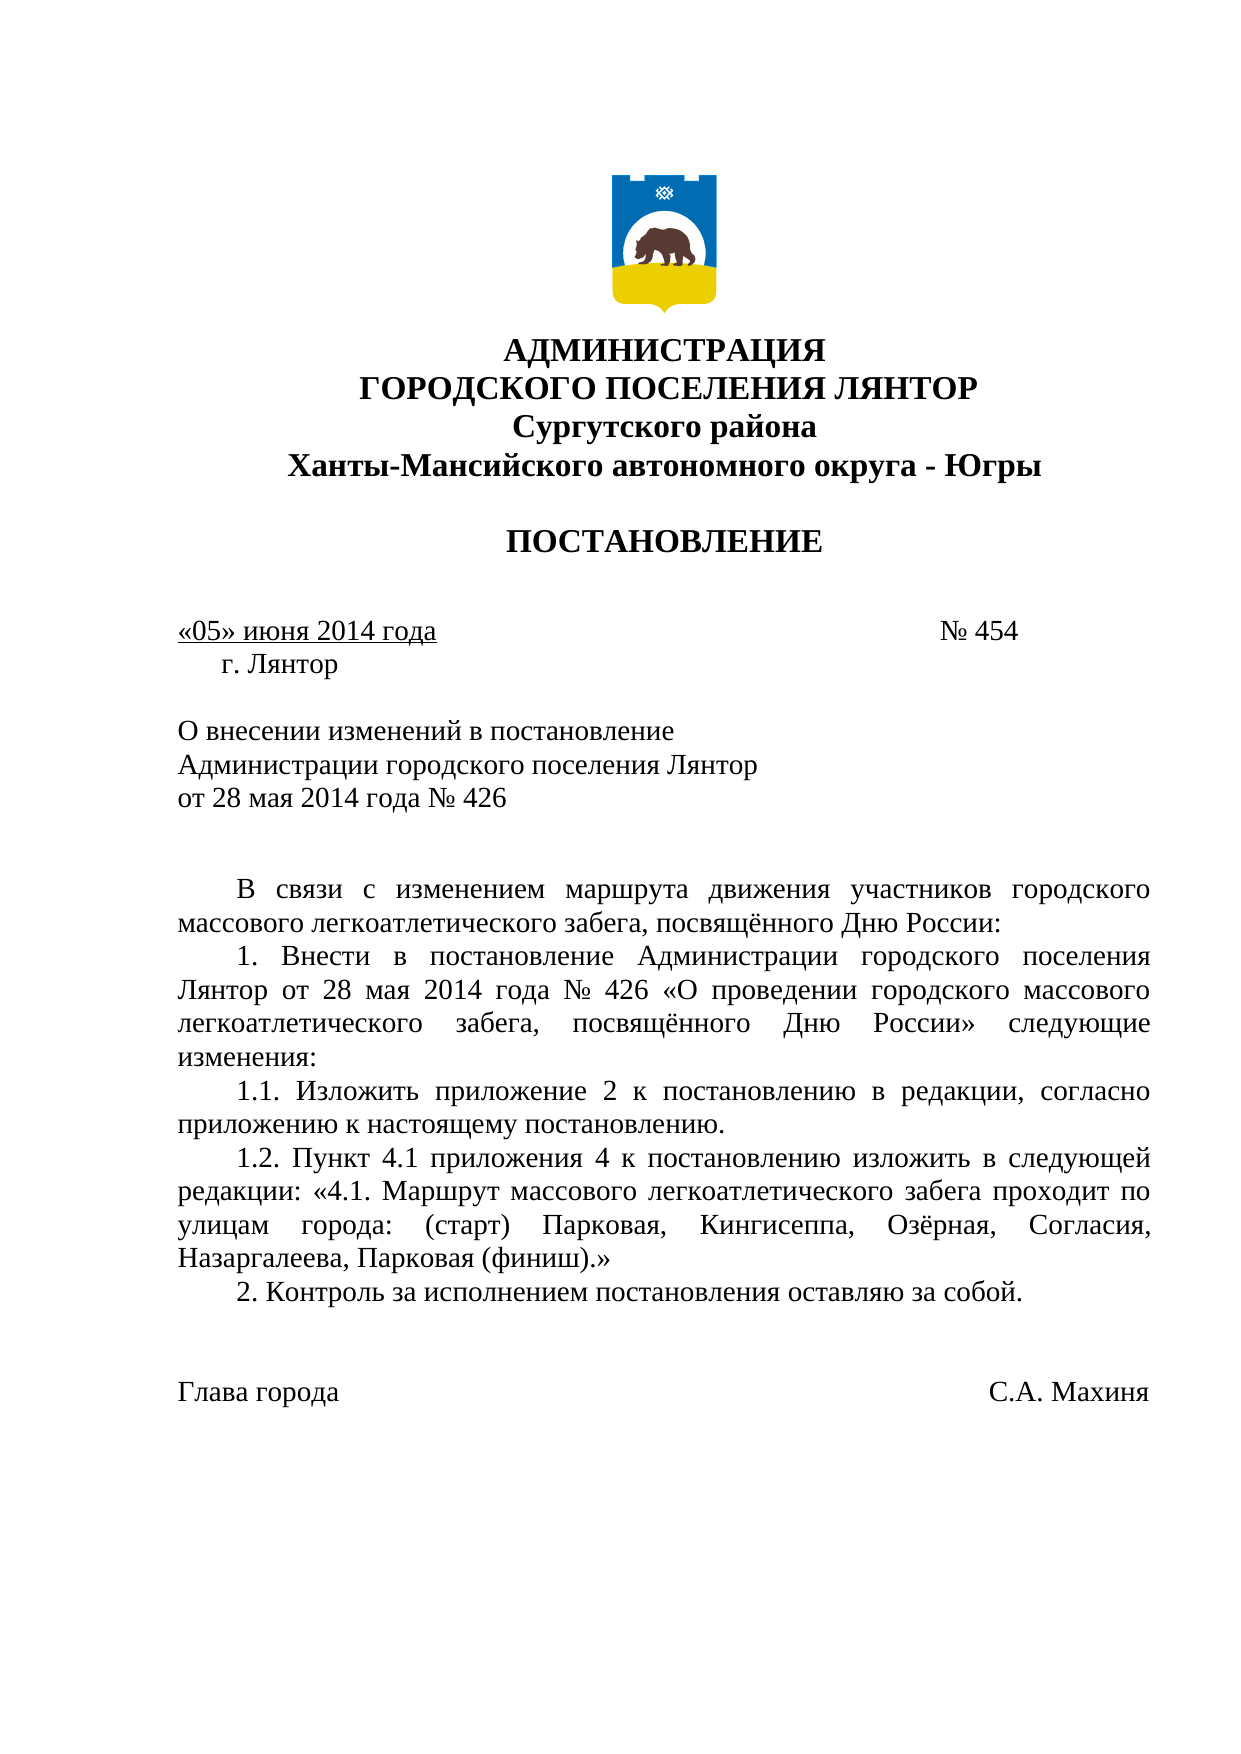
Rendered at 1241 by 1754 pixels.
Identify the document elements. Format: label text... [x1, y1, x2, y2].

text 1. Внести в постановление Администрации городского поселения Лянтор от 28 мая 2014 года № 426 «О проведении городского массового легкоатлетического забега, посвящённого Дню России» следующие изменения: [177, 938, 1152, 1073]
text Ханты-Мансийского автономного округа - Югры [177, 445, 1152, 483]
text 2. Контроль за исполнением постановления оставляю за собой. [177, 1274, 1152, 1307]
text г. Лянтор [177, 646, 1152, 680]
text от 28 мая 2014 года № 426 [177, 780, 1152, 814]
text Администрации городского поселения Лянтор [177, 747, 1152, 780]
text «05» июня 2014 года № 454 [177, 613, 1152, 646]
text 1.2. Пункт 4.1 приложения 4 к постановлению изложить в следующей редакции: «4.1. Маршрут массового легкоатлетического забега проходит по улицам города: (старт) Парковая, Кингисеппа, Озёрная, Согласия, Назаргалеева, Парковая (финиш).» [177, 1140, 1152, 1274]
text Глава города С.А. Махиня [177, 1374, 1152, 1408]
text ПОСТАНОВЛЕНИЕ [177, 522, 1152, 560]
text Сургутского района [177, 407, 1152, 445]
text ГОРОДСКОГО ПОСЕЛЕНИЯ ЛЯНТОР [177, 368, 1152, 407]
text АДМИНИСТРАЦИЯ [177, 330, 1152, 368]
text 1.1. Изложить приложение 2 к постановлению в редакции, согласно приложению к настоящему постановлению. [177, 1073, 1152, 1140]
text О внесении изменений в постановление [177, 713, 1152, 747]
text В связи с изменением маршрута движения участников городского массового легкоатлетического забега, посвящённого Дню России: [177, 871, 1152, 938]
